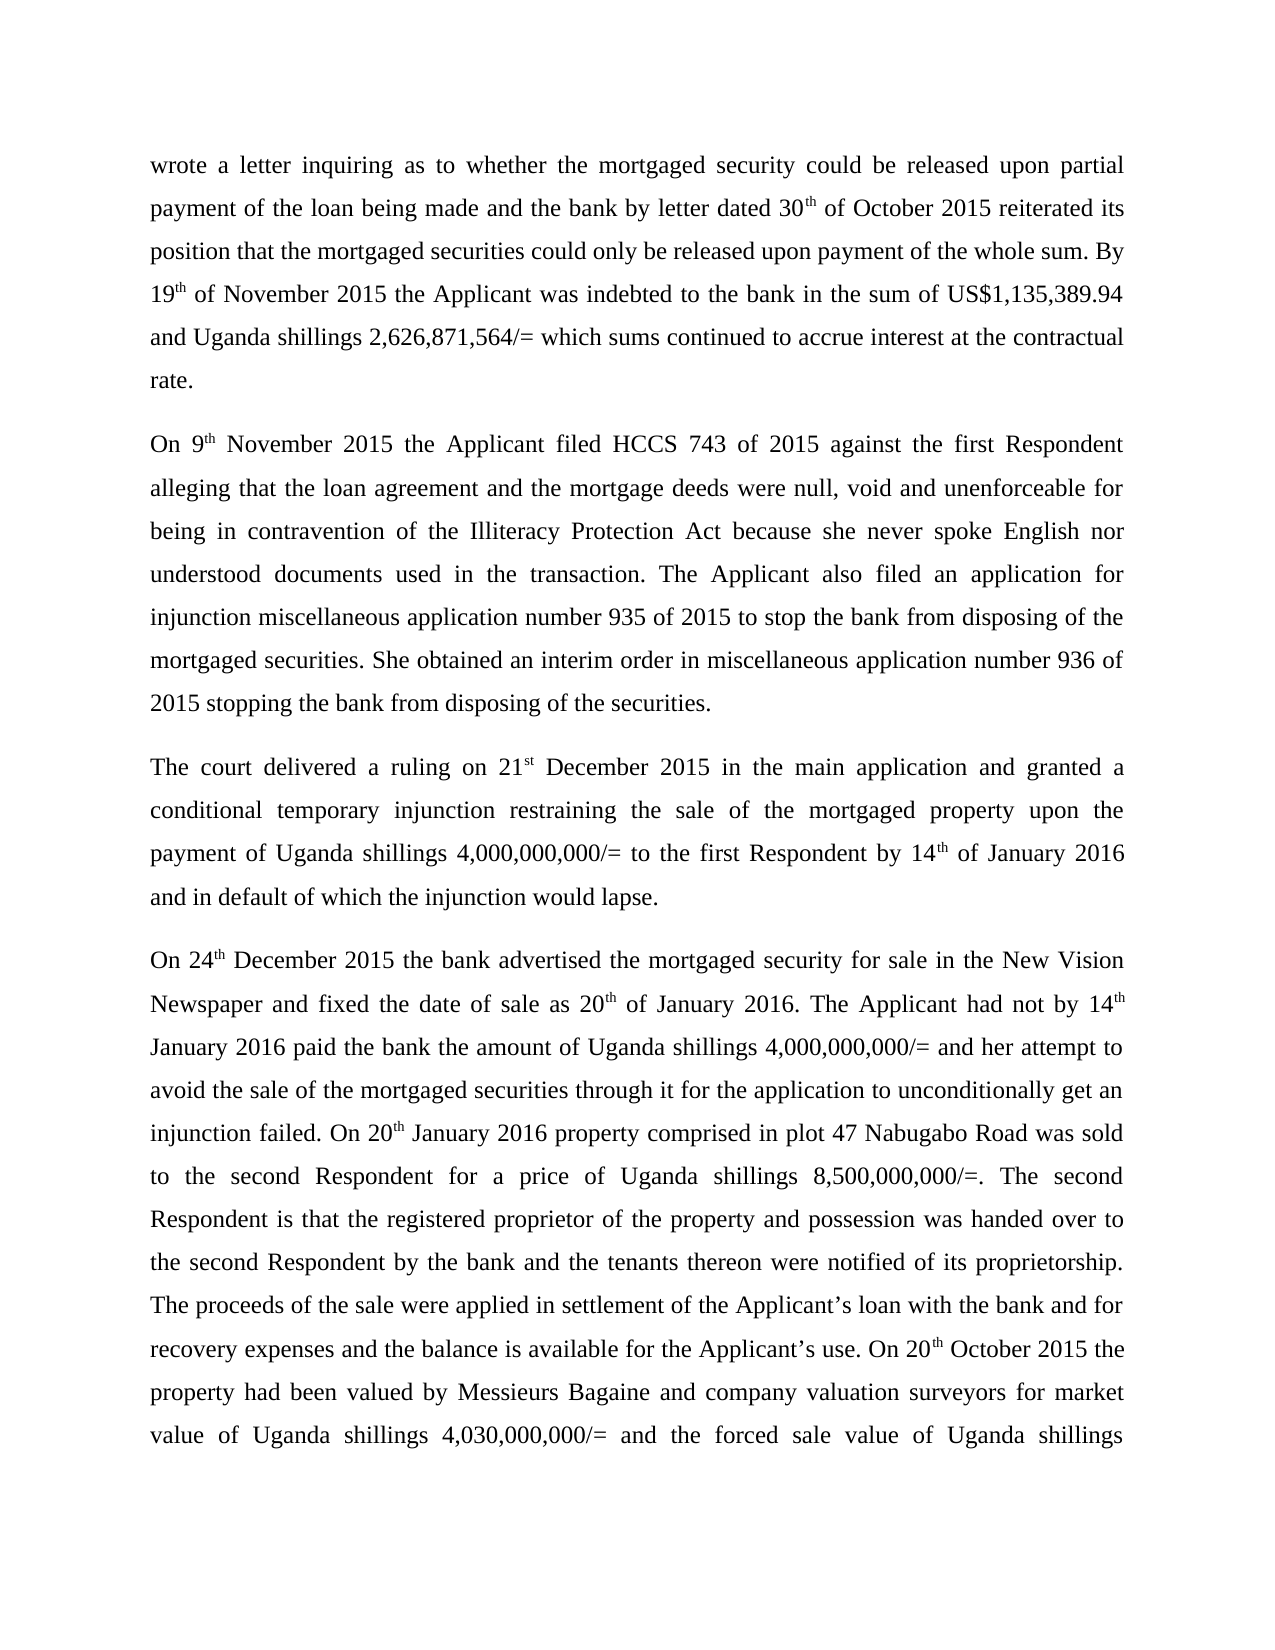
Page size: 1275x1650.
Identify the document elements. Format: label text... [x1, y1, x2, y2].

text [150, 946, 1125, 1449]
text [150, 150, 1125, 394]
text The court delivered a ruling on 21st December 2015 in the main application and granted a conditional temporary injunction restraining the sale of the mortgaged property upon the payment of Uganda shillings 4,000,000,000/= to the first Respondent by 14th of January 2016 and in default of which the injunction would lapse. [150, 752, 1125, 910]
text On 9th November 2015 the Applicant filed HCCS 743 of 2015 against the first Respondent alleging that the loan agreement and the mortgage deeds were null, void and unenforceable for being in contravention of the Illiteracy Protection Act because she never spoke English nor understood documents used in the transaction. The Applicant also filed an application for injunction miscellaneous application number 935 of 2015 to stop the bank from disposing of the mortgaged securities. She obtained an interim order in miscellaneous application number 936 of 2015 stopping the bank from disposing of the securities. [150, 429, 1125, 717]
